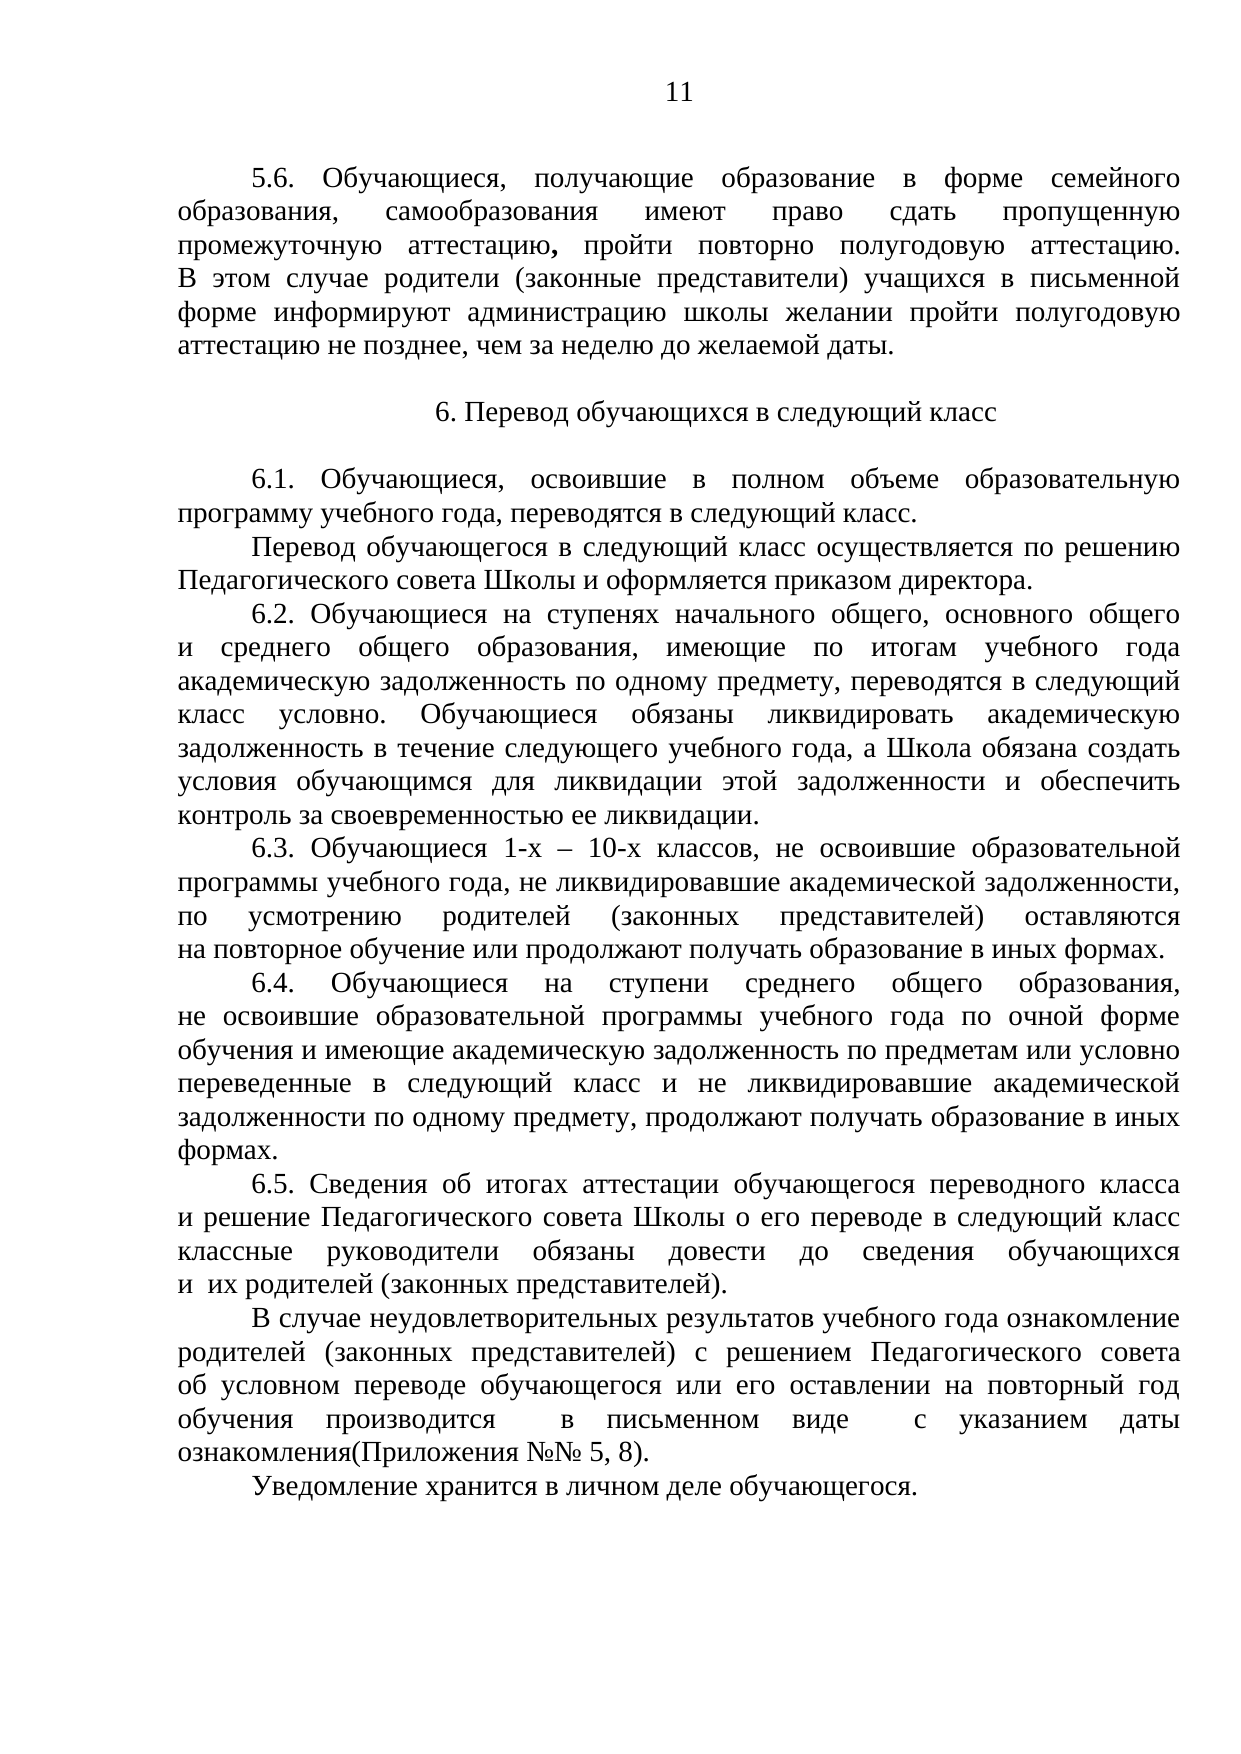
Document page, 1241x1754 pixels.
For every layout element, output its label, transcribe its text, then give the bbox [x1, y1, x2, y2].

text 6.5. Сведения об итогах аттестации обучающегося переводного класса и решение Педагогического совета Школы о его переводе в следующий класс классные руководители обязаны довести до сведения обучающихся и их родителей (законных представителей). [177, 1166, 1181, 1300]
text В случае неудовлетворительных результатов учебного года ознакомление родителей (законных представителей) с решением Педагогического совета об условном переводе обучающегося или его оставлении на повторный год обучения производится в письменном виде с указанием даты ознакомления(Приложения №№ 5, 8). [177, 1300, 1181, 1468]
text 6.1. Обучающиеся, освоившие в полном объеме образовательную программу учебного года, переводятся в следующий класс. [177, 462, 1181, 529]
text 5.6. Обучающиеся, получающие образование в форме семейного образования, самообразования имеют право сдать пропущенную промежуточную аттестацию, пройти повторно полугодовую аттестацию. В этом случае родители (законные представители) учащихся в письменной форме информируют администрацию школы желании пройти полугодовую аттестацию не позднее, чем за неделю до желаемой даты. [177, 160, 1181, 361]
text 6. Перевод обучающихся в следующий класс [177, 394, 1181, 428]
text 6.3. Обучающиеся 1-х – 10-х классов, не освоившие образовательной программы учебного года, не ликвидировавшие академической задолженности, по усмотрению родителей (законных представителей) оставляются на повторное обучение или продолжают получать образование в иных формах. [177, 831, 1181, 965]
text Уведомление хранится в личном деле обучающегося. [177, 1468, 1181, 1501]
text 6.4. Обучающиеся на ступени среднего общего образования, не освоившие образовательной программы учебного года по очной форме обучения и имеющие академическую задолженность по предметам или условно переведенные в следующий класс и не ликвидировавшие академической задолженности по одному предмету, продолжают получать образование в иных формах. [177, 965, 1181, 1166]
text Перевод обучающегося в следующий класс осуществляется по решению Педагогического совета Школы и оформляется приказом директора. [177, 529, 1181, 596]
text 6.2. Обучающиеся на ступенях начального общего, основного общего и среднего общего образования, имеющие по итогам учебного года академическую задолженность по одному предмету, переводятся в следующий класс условно. Обучающиеся обязаны ликвидировать академическую задолженность в течение следующего учебного года, а Школа обязана создать условия обучающимся для ликвидации этой задолженности и обеспечить контроль за своевременностью ее ликвидации. [177, 596, 1181, 831]
